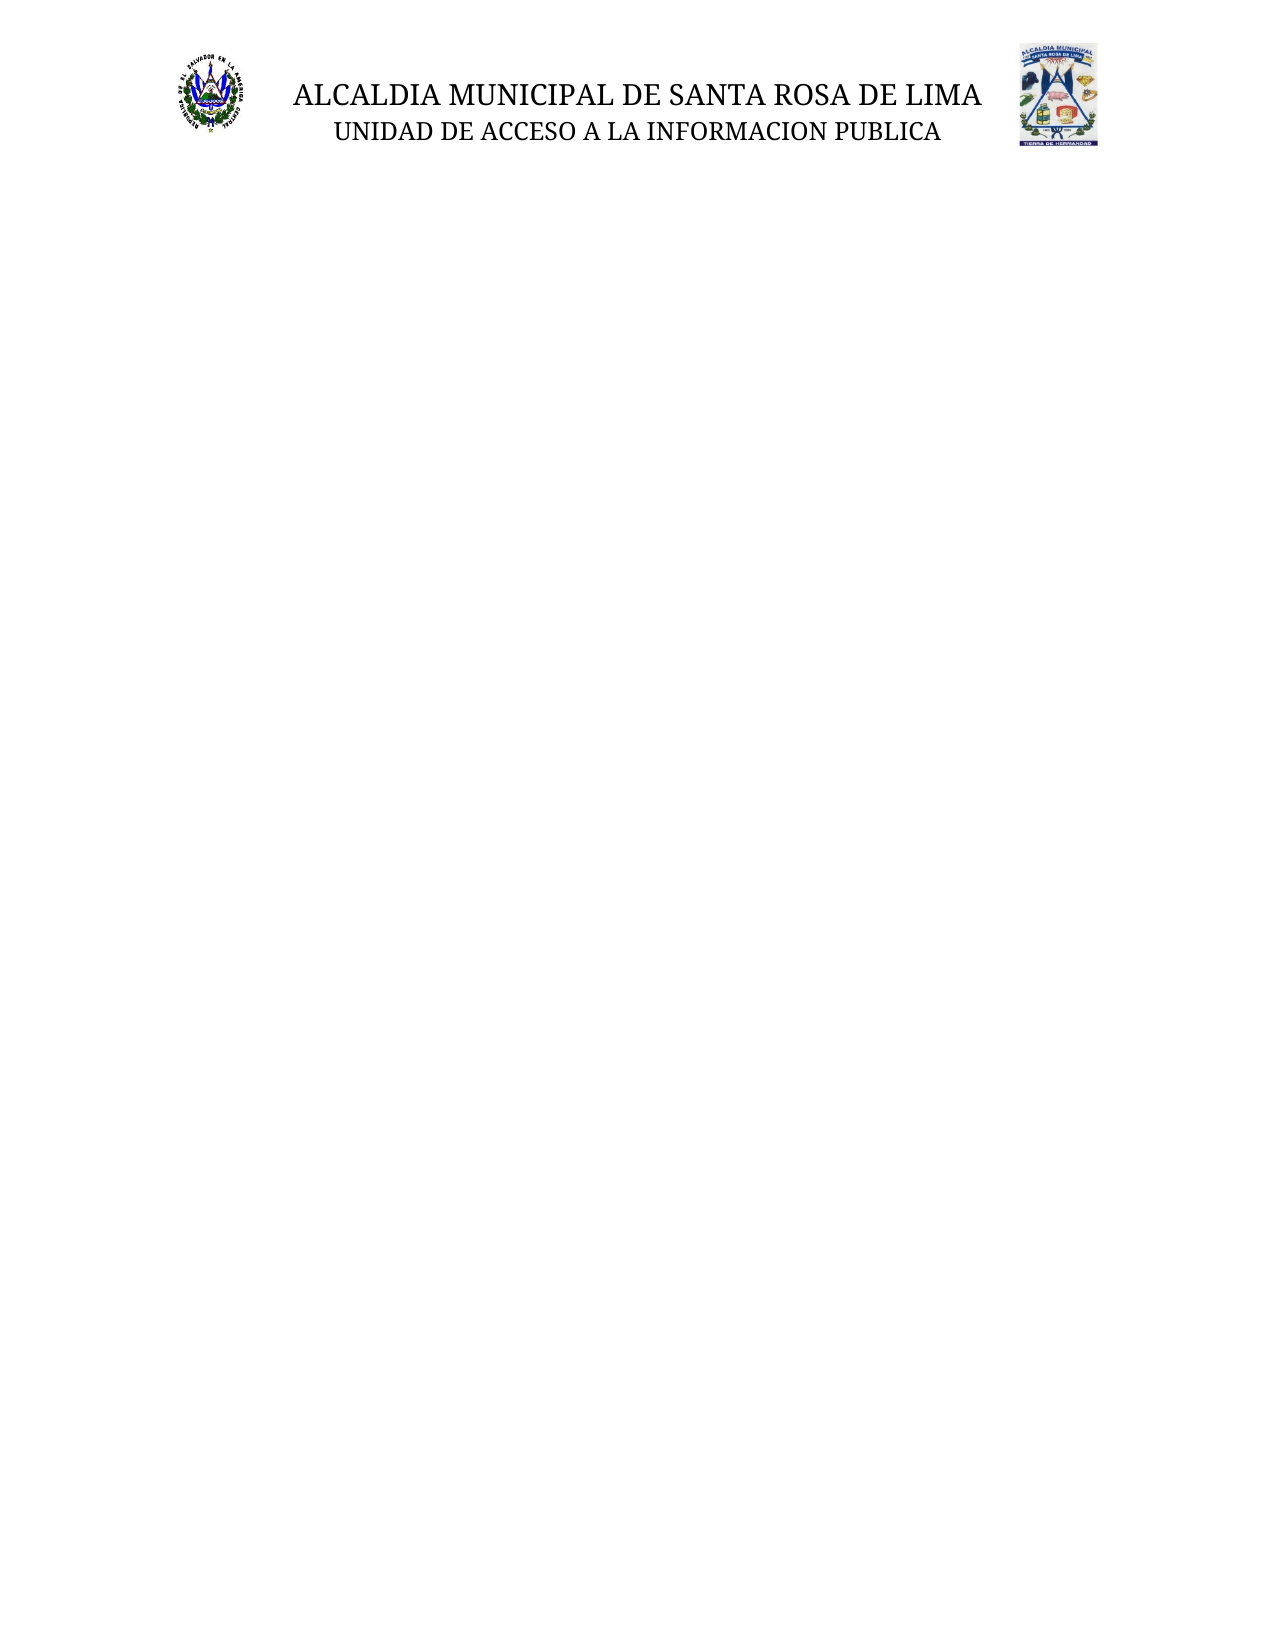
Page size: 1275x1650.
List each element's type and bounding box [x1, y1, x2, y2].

picture [1019, 43, 1098, 146]
picture [177, 53, 244, 133]
